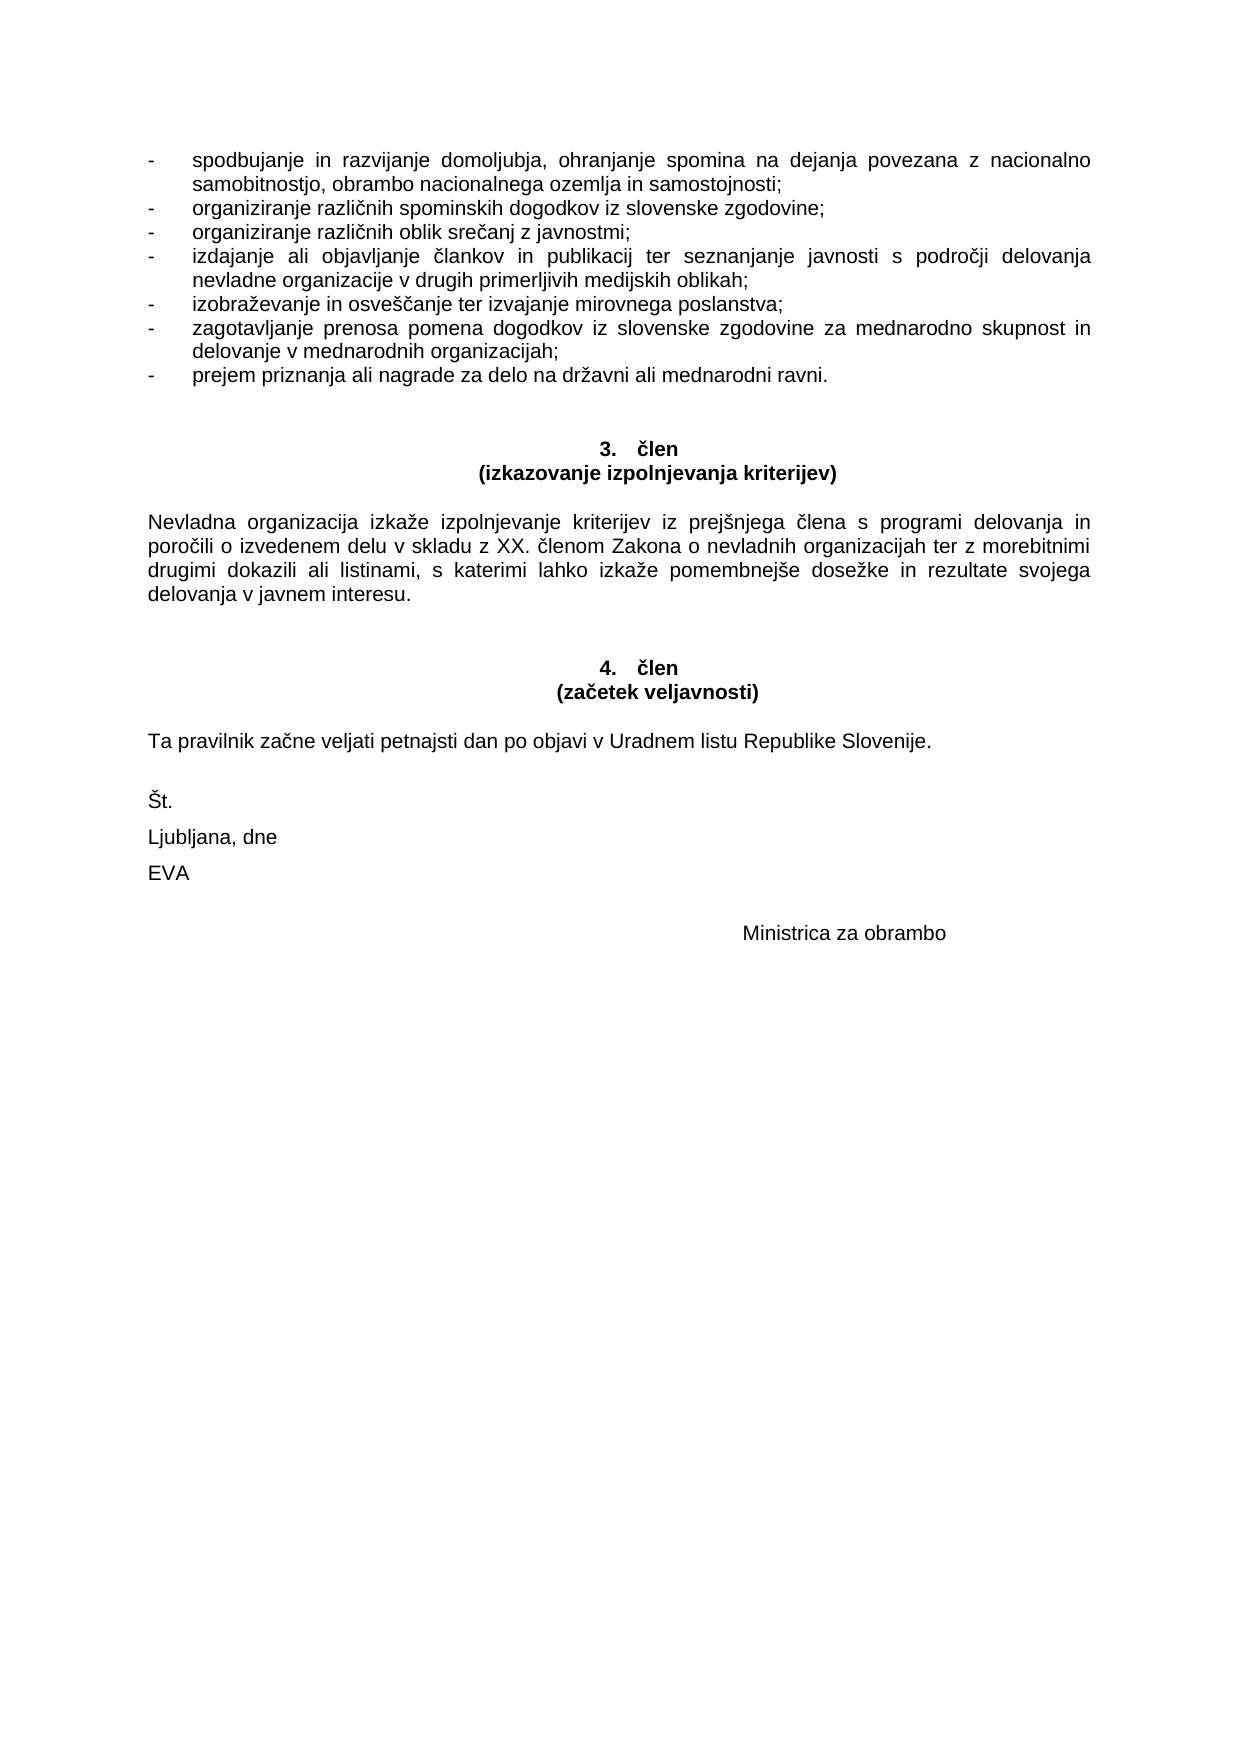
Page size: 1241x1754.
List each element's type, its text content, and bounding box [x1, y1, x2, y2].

text Ljubljana, dne [148, 825, 1092, 849]
list prejem priznanja ali nagrade za delo na državni ali mednarodni ravni. [148, 363, 1092, 387]
list člen [185, 656, 1092, 680]
text Nevladna organizacija izkaže izpolnjevanje kriterijev iz prejšnjega člena s programi delovanja in poročili o izvedenem delu v skladu z XX. členom Zakona o nevladnih organizacijah ter z morebitnimi drugimi dokazili ali listinami, s katerimi lahko izkaže pomembnejše dosežke in rezultate svojega delovanja v javnem interesu. [148, 510, 1092, 606]
list organiziranje različnih spominskih dogodkov iz slovenske zgodovine; [148, 196, 1092, 219]
text Ta pravilnik začne veljati petnajsti dan po objavi v Uradnem listu Republike Slovenije. [148, 729, 1092, 753]
list organiziranje različnih oblik srečanj z javnostmi; [148, 219, 1092, 243]
list izdajanje ali objavljanje člankov in publikacij ter seznanjanje javnosti s področji delovanja nevladne organizacije v drugih primerljivih medijskih oblikah; [148, 243, 1092, 291]
list spodbujanje in razvijanje domoljubja, ohranjanje spomina na dejanja povezana z nacionalno samobitnostjo, obrambo nacionalnega ozemlja in samostojnosti; [148, 148, 1092, 196]
list člen [185, 437, 1092, 461]
text EVA [148, 861, 1092, 885]
list zagotavljanje prenosa pomena dogodkov iz slovenske zgodovine za mednarodno skupnost in delovanje v mednarodnih organizacijah; [148, 315, 1092, 363]
text Ministrica za obrambo [148, 921, 1092, 944]
list izobraževanje in osveščanje ter izvajanje mirovnega poslanstva; [148, 291, 1092, 315]
text (izkazovanje izpolnjevanja kriterijev) [223, 461, 1092, 485]
text Št. [148, 789, 1092, 813]
text (začetek veljavnosti) [223, 680, 1092, 704]
